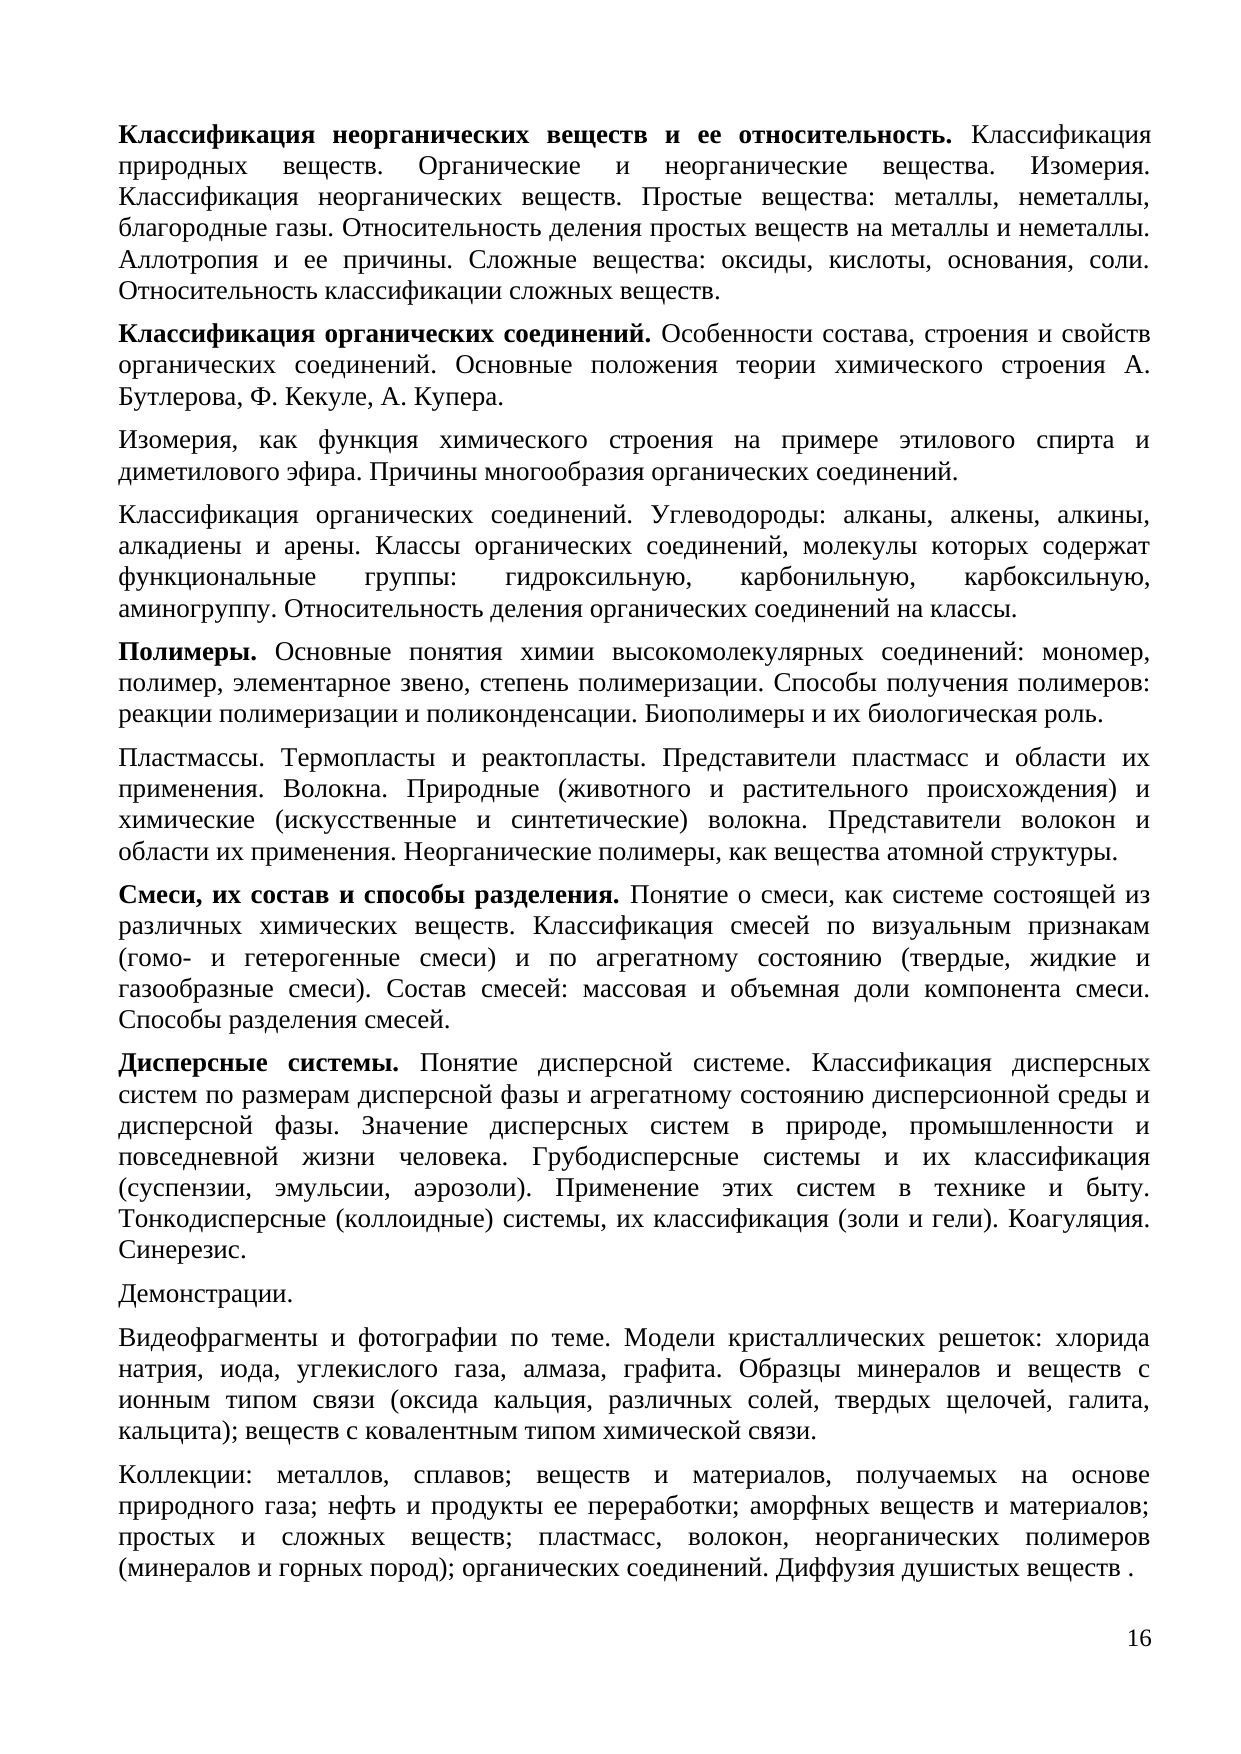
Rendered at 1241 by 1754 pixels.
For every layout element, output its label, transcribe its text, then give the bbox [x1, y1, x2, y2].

text Полимеры. Основные понятия химии высокомолекулярных соединений: мономер, полимер, элементарное звено, степень полимеризации. Способы получения полимеров: реакции полимеризации и поликонденсации. Биополимеры и их биологическая роль. [118, 635, 1152, 729]
text Демонстрации. [118, 1277, 1152, 1308]
text Классификация неорганических веществ и ее относительность. Классификация природных веществ. Органические и неорганические вещества. Изомерия. Классификация неорганических веществ. Простые вещества: металлы, неметаллы, благородные газы. Относительность деления простых веществ на металлы и неметаллы. Аллотропия и ее причины. Сложные вещества: оксиды, кислоты, основания, соли. Относительность классификации сложных веществ. [118, 118, 1152, 305]
text Классификация органических соединений. Углеводороды: алканы, алкены, алкины, алкадиены и арены. Классы органических соединений, молекулы которых содержат функциональные группы: гидроксильную, карбонильную, карбоксильную, аминогруппу. Относительность деления органических соединений на классы. [118, 498, 1152, 623]
text Коллекции: металлов, сплавов; веществ и материалов, получаемых на основе природного газа; нефть и продукты ее переработки; аморфных веществ и материалов; простых и сложных веществ; пластмасс, волокон, неорганических полимеров (минералов и горных пород); органических соединений. Диффузия душистых веществ . [118, 1458, 1152, 1582]
text Смеси, их состав и способы разделения. Понятие о смеси, как системе состоящей из различных химических веществ. Классификация смесей по визуальным признакам (гомо- и гетерогенные смеси) и по агрегатному состоянию (твердые, жидкие и газообразные смеси). Состав смесей: массовая и объемная доли компонента смеси. Способы разделения смесей. [118, 878, 1152, 1034]
text Изомерия, как функция химического строения на примере этилового спирта и диметилового эфира. Причины многообразия органических соединений. [118, 423, 1152, 486]
text Дисперсные системы. Понятие дисперсной системе. Классификация дисперсных систем по размерам дисперсной фазы и агрегатному состоянию дисперсионной среды и дисперсной фазы. Значение дисперсных систем в природе, промышленности и повседневной жизни человека. Грубодисперсные системы и их классификация (суспензии, эмульсии, аэрозоли). Применение этих систем в технике и быту. Тонкодисперсные (коллоидные) системы, их классификация (золи и гели). Коагуляция. Синерезис. [118, 1047, 1152, 1264]
text Видеофрагменты и фотографии по теме. Модели кристаллических решеток: хлорида натрия, иода, углекислого газа, алмаза, графита. Образцы минералов и веществ с ионным типом связи (оксида кальция, различных солей, твердых щелочей, галита, кальцита); веществ с ковалентным типом химической связи. [118, 1321, 1152, 1445]
text Пластмассы. Термопласты и реактопласты. Представители пластмасс и области их применения. Волокна. Природные (животного и растительного происхождения) и химические (искусственные и синтетические) волокна. Представители волокон и области их применения. Неорганические полимеры, как вещества атомной структуры. [118, 741, 1152, 866]
text Классификация органических соединений. Особенности состава, строения и свойств органических соединений. Основные положения теории химического строения А. Бутлерова, Ф. Кекуле, А. Купера. [118, 317, 1152, 411]
